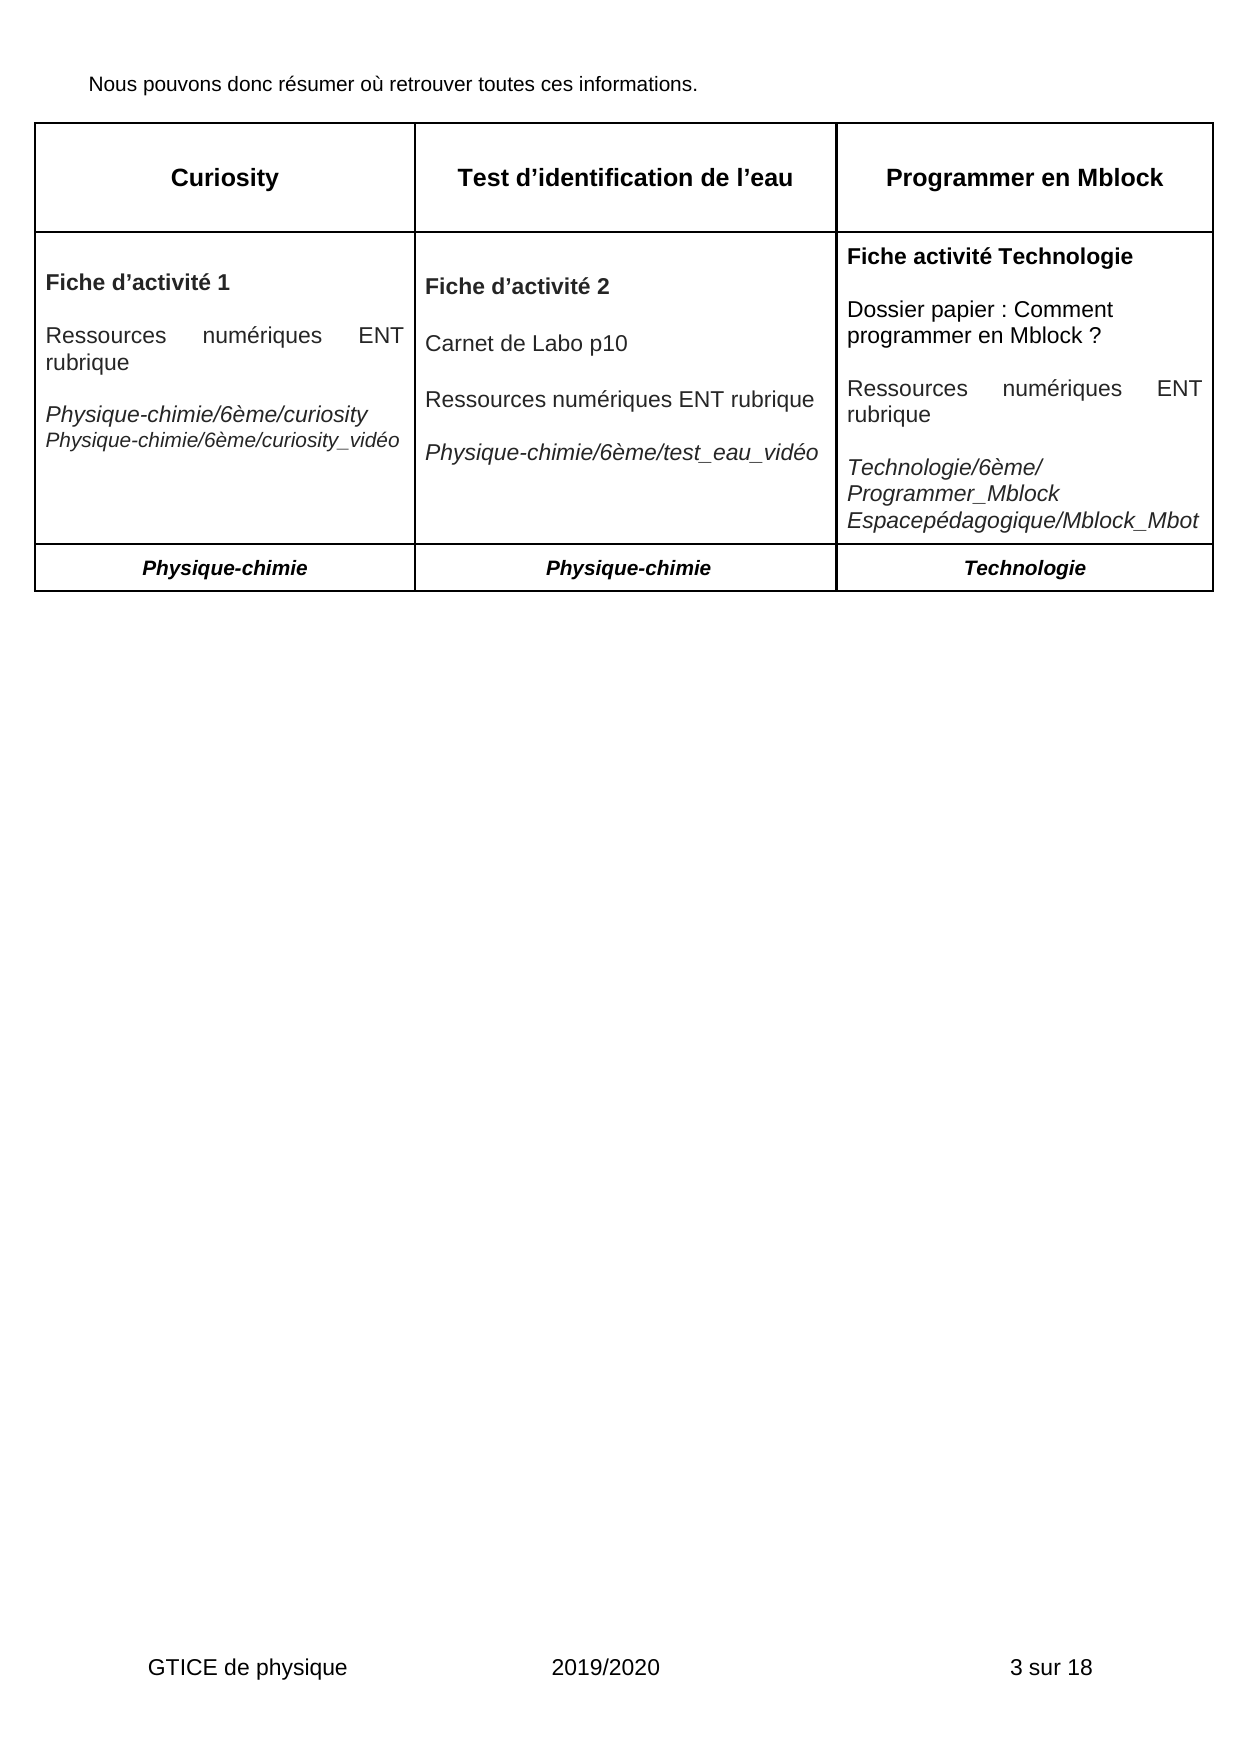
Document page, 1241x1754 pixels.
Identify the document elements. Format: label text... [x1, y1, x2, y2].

table_cell Fiche d’activité 1 Ressources numériques ENT rubrique Physique-chimie/6ème/curiosity Physique-chimie/6ème/curiosity_vidéo [36, 233, 414, 543]
table_cell Physique-chimie [36, 545, 414, 590]
table_header Curiosity [36, 124, 414, 231]
table_header Test d’identification de l’eau [416, 124, 835, 231]
table_header Programmer en Mblock [838, 124, 1212, 231]
table_cell Fiche activité Technologie Dossier papier : Comment programmer en Mblock ? Ressources numériques ENT rubrique Technologie/6ème/Programmer_Mblock Espacepédagogique/Mblock_Mbot [838, 233, 1212, 543]
text Nous pouvons donc résumer où retrouver toutes ces informations. [83, 72, 1158, 96]
table_cell Physique-chimie [416, 545, 835, 590]
table_cell Fiche d’activité 2 Carnet de Labo p10 Ressources numériques ENT rubrique Physique-chimie/6ème/test_eau_vidéo [416, 233, 835, 543]
table_cell Technologie [838, 545, 1212, 590]
